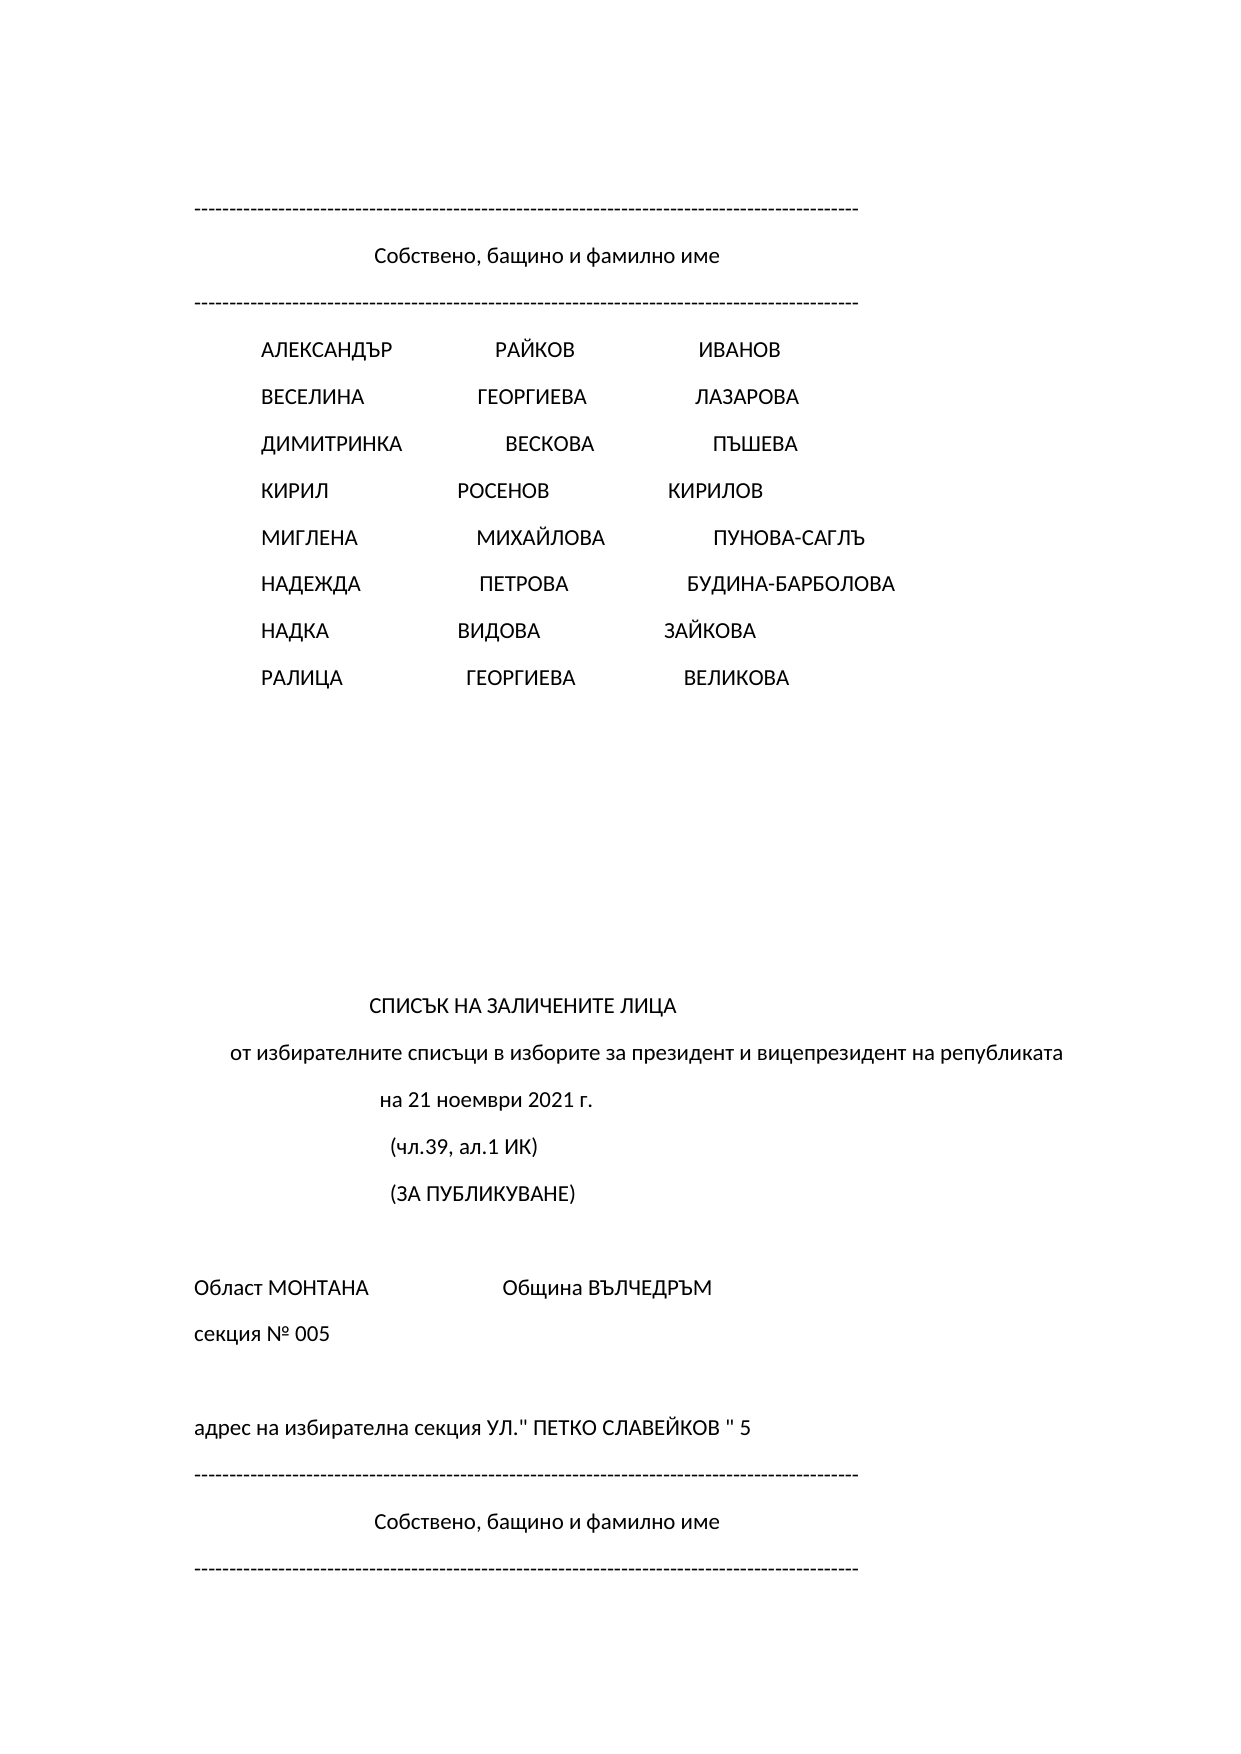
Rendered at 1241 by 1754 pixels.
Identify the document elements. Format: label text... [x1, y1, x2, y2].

text НАДКА ВИДОВА ЗАЙКОВА [148, 616, 1093, 644]
text (чл.39, ал.1 ИК) [148, 1132, 1093, 1160]
text Собствено, бащино и фамилно име [148, 241, 1093, 269]
text СПИСЪК НА ЗАЛИЧЕНИТЕ ЛИЦА [148, 991, 1093, 1019]
text Собствено, бащино и фамилно име [148, 1507, 1093, 1535]
text НАДЕЖДА ПЕТРОВА БУДИНА-БАРБОЛОВА [148, 569, 1093, 597]
text ВЕСЕЛИНА ГЕОРГИЕВА ЛАЗАРОВА [148, 382, 1093, 410]
text ----------------------------------------------------------------------------------------------- [148, 1554, 1093, 1582]
text МИГЛЕНА МИХАЙЛОВА ПУНОВА-САГЛЪ [148, 523, 1093, 551]
text секция № 005 [148, 1319, 1093, 1347]
text адрес на избирателна секция УЛ." ПЕТКО СЛАВЕЙКОВ " 5 [148, 1413, 1093, 1441]
text ----------------------------------------------------------------------------------------------- [148, 288, 1093, 316]
text от избирателните списъци в изборите за президент и вицепрезидент на републиката [148, 1038, 1093, 1066]
text Област МОНТАНА Община ВЪЛЧЕДРЪМ [148, 1273, 1093, 1301]
text АЛЕКСАНДЪР РАЙКОВ ИВАНОВ [148, 335, 1093, 363]
text РАЛИЦА ГЕОРГИЕВА ВЕЛИКОВА [148, 663, 1093, 691]
text КИРИЛ РОСЕНОВ КИРИЛОВ [148, 476, 1093, 504]
text ДИМИТРИНКА ВЕСКОВА ПЪШЕВА [148, 429, 1093, 457]
text на 21 ноември 2021 г. [148, 1085, 1093, 1113]
text (ЗА ПУБЛИКУВАНЕ) [148, 1179, 1093, 1207]
text ----------------------------------------------------------------------------------------------- [148, 1460, 1093, 1488]
text ----------------------------------------------------------------------------------------------- [148, 194, 1093, 222]
